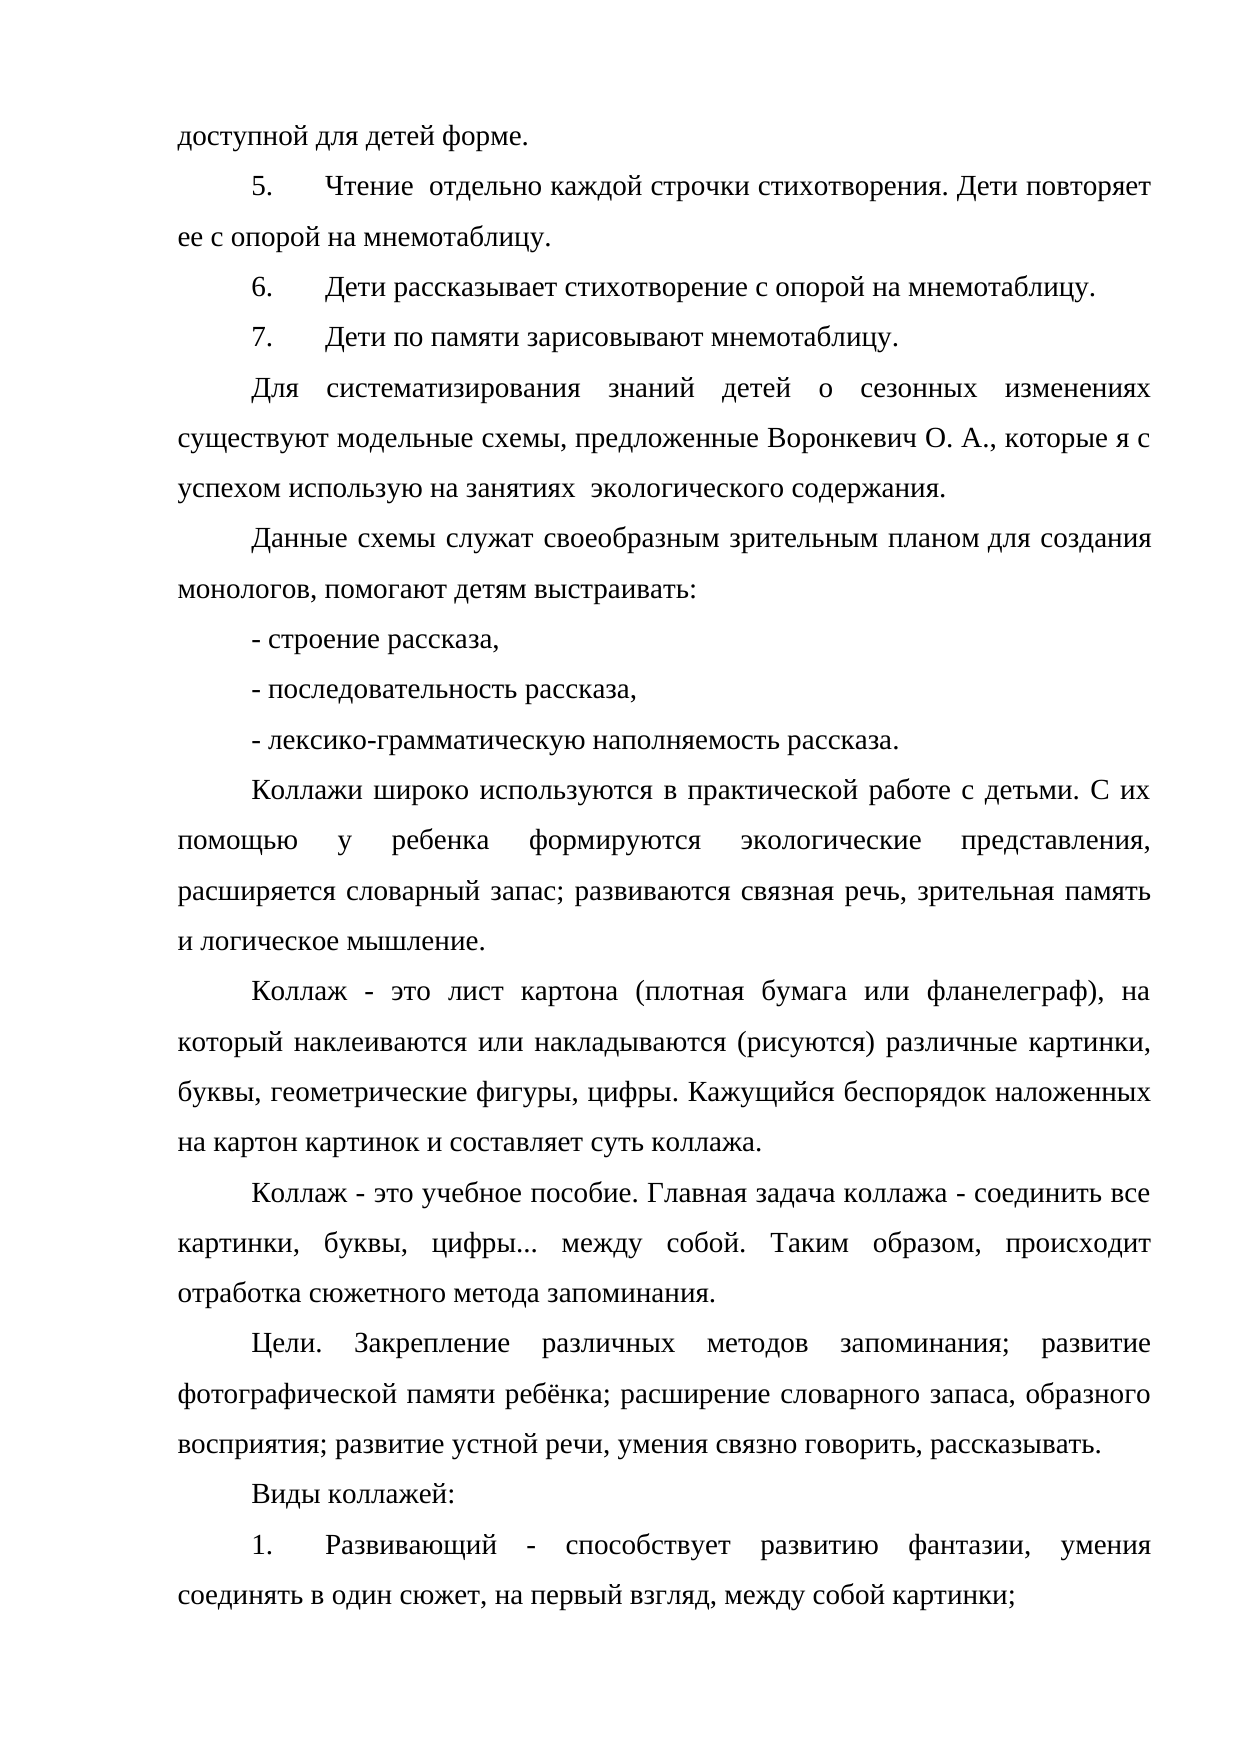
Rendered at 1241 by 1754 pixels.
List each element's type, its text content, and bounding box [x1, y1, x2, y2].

text Коллаж - это учебное пособие. Главная задача коллажа - соединить все картинки, буквы, цифры... между собой. Таким образом, происходит отработка сюжетного метода запоминания. [177, 1175, 1152, 1309]
text Цели. Закрепление различных методов запоминания; развитие фотографической памяти ребёнка; расширение словарного запаса, образного восприятия; развитие устной речи, умения связно говорить, рассказывать. [177, 1326, 1152, 1460]
text Данные схемы служат своеобразным зрительным планом для создания монологов, помогают детям выстраивать: [177, 521, 1152, 604]
text - строение рассказа, [177, 621, 1152, 655]
list Дети по памяти зарисовывают мнемотаблицу. [177, 319, 1152, 353]
list Развивающий - способствует развитию фантазии, умения соединять в один сюжет, на первый взгляд, между собой картинки; [177, 1527, 1152, 1611]
text Коллаж - это лист картона (плотная бумага или фланелеграф), на который наклеиваются или накладываются (рисуются) различные картинки, буквы, геометрические фигуры, цифры. Кажущийся беспорядок наложенных на картон картинок и составляет суть коллажа. [177, 973, 1152, 1158]
text Для систематизирования знаний детей о сезонных изменениях существуют модельные схемы, предложенные Воронкевич О. А., которые я с успехом использую на занятиях экологического содержания. [177, 370, 1152, 504]
text Виды коллажей: [177, 1477, 1152, 1510]
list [177, 118, 1152, 152]
text - лексико-грамматическую наполняемость рассказа. [177, 722, 1152, 755]
list Дети рассказывает стихотворение с опорой на мнемотаблицу. [177, 269, 1152, 303]
list Чтение отдельно каждой строчки стихотворения. Дети повторяет ее с опорой на мнемотаблицу. [177, 168, 1152, 252]
text - последовательность рассказа, [177, 672, 1152, 705]
text Коллажи широко используются в практической работе с детьми. С их помощью у ребенка формируются экологические представления, расширяется словарный запас; развиваются связная речь, зрительная память и логическое мышление. [177, 772, 1152, 957]
